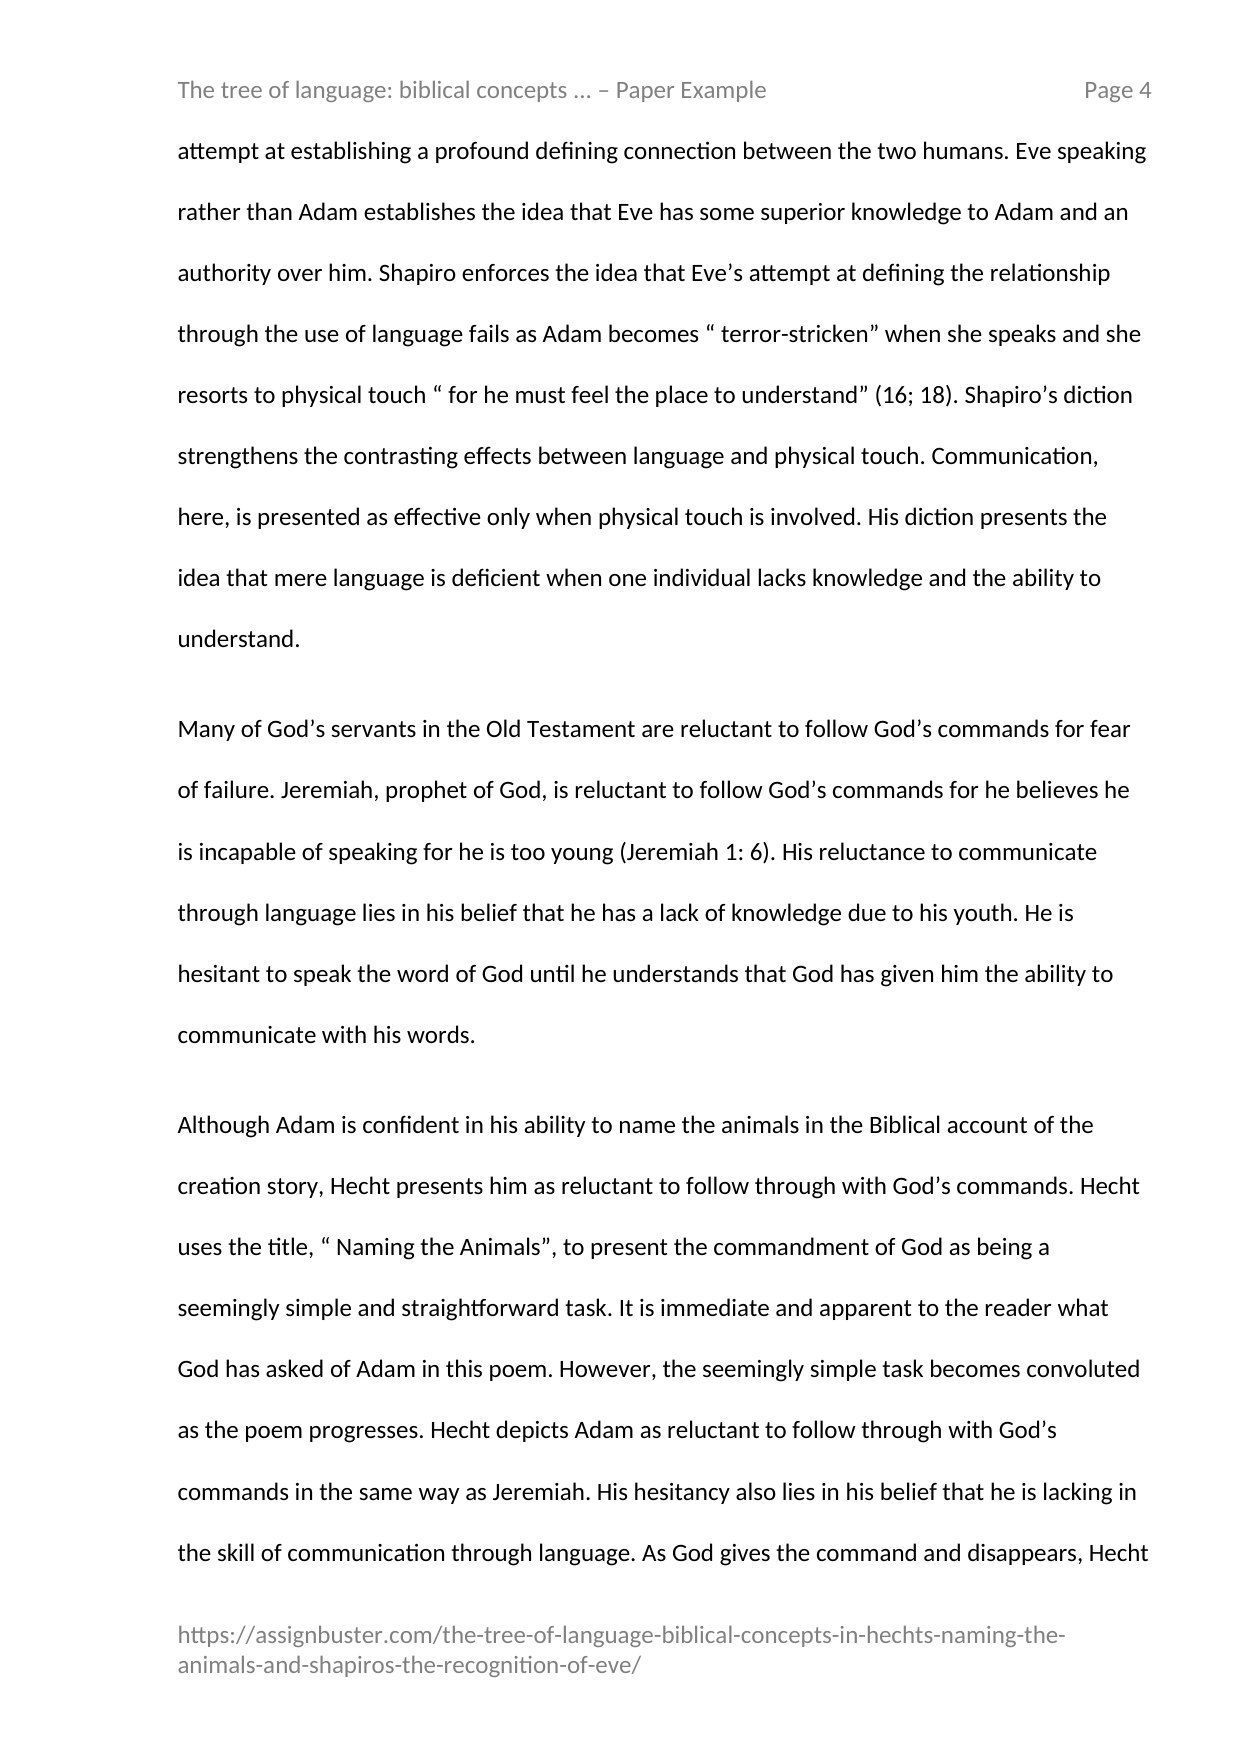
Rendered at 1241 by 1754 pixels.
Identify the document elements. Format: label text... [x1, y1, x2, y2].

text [177, 135, 1152, 654]
text Many of God’s servants in the Old Testament are reluctant to follow God’s commands for fear of failure. Jeremiah, prophet of God, is reluctant to follow God’s commands for he believes he is incapable of speaking for he is too young (Jeremiah 1: 6). His reluctance to communicate through language lies in his belief that he has a lack of knowledge due to his youth. He is hesitant to speak the word of God until he understands that God has given him the ability to communicate with his words. [177, 714, 1152, 1049]
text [177, 1109, 1152, 1567]
